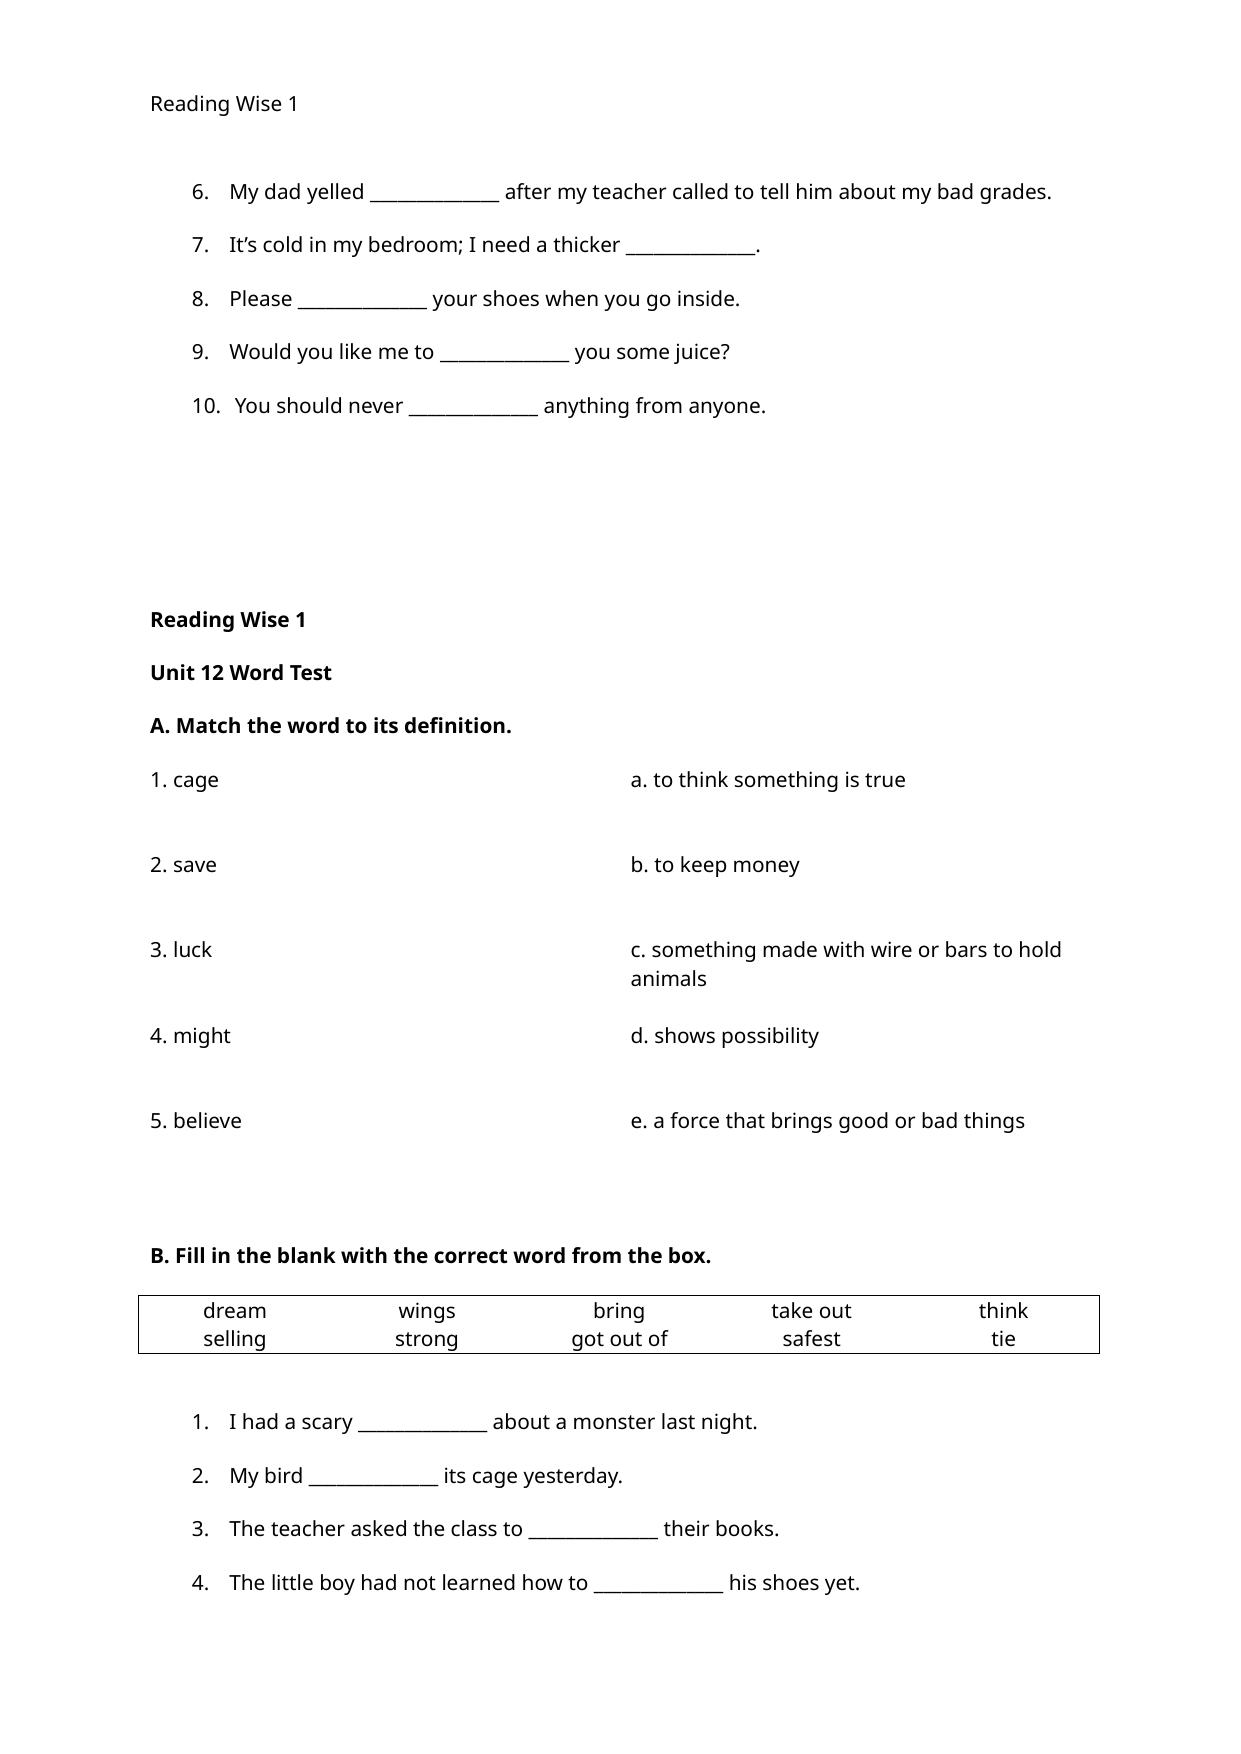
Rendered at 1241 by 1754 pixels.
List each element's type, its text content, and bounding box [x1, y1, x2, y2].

table_header dream [139, 1296, 331, 1324]
text Unit 12 Word Test [150, 658, 1090, 687]
table_cell 5. believe [139, 1106, 619, 1135]
table_cell c. something made with wire or bars to hold animals [619, 936, 1100, 1021]
table_cell tie [908, 1325, 1099, 1353]
list The teacher asked the class to ______________ their books. [192, 1514, 1090, 1543]
table_cell e. a force that brings good or bad things [619, 1106, 1100, 1135]
table_cell 2. save [139, 850, 619, 936]
text B. Fill in the blank with the correct word from the box. [150, 1242, 1090, 1270]
table_header wings [331, 1296, 523, 1324]
table_header 1. cage [139, 765, 619, 850]
table_cell got out of [523, 1325, 715, 1353]
table_header a. to think something is true [619, 765, 1100, 850]
list The little boy had not learned how to ______________ his shoes yet. [192, 1568, 1090, 1596]
table_header think [908, 1296, 1099, 1324]
table_cell 4. might [139, 1021, 619, 1106]
text A. Match the word to its definition. [150, 712, 1090, 740]
table_cell d. shows possibility [619, 1021, 1100, 1106]
table_cell strong [331, 1325, 523, 1353]
list My bird ______________ its cage yesterday. [192, 1461, 1090, 1489]
list My dad yelled ______________ after my teacher called to tell him about my bad grades. [192, 177, 1090, 206]
text Reading Wise 1 [150, 605, 1090, 633]
table_cell 3. luck [139, 936, 619, 1021]
table_cell b. to keep money [619, 850, 1100, 936]
list I had a scary ______________ about a monster last night. [192, 1407, 1090, 1436]
list Please ______________ your shoes when you go inside. [192, 284, 1090, 312]
table_cell selling [139, 1325, 331, 1353]
table_cell safest [715, 1325, 907, 1353]
list Would you like me to ______________ you some juice? [192, 337, 1090, 366]
table_header bring [523, 1296, 715, 1324]
list It’s cold in my bedroom; I need a thicker ______________. [192, 231, 1090, 259]
table_header take out [715, 1296, 907, 1324]
list You should never ______________ anything from anyone. [192, 391, 1090, 419]
